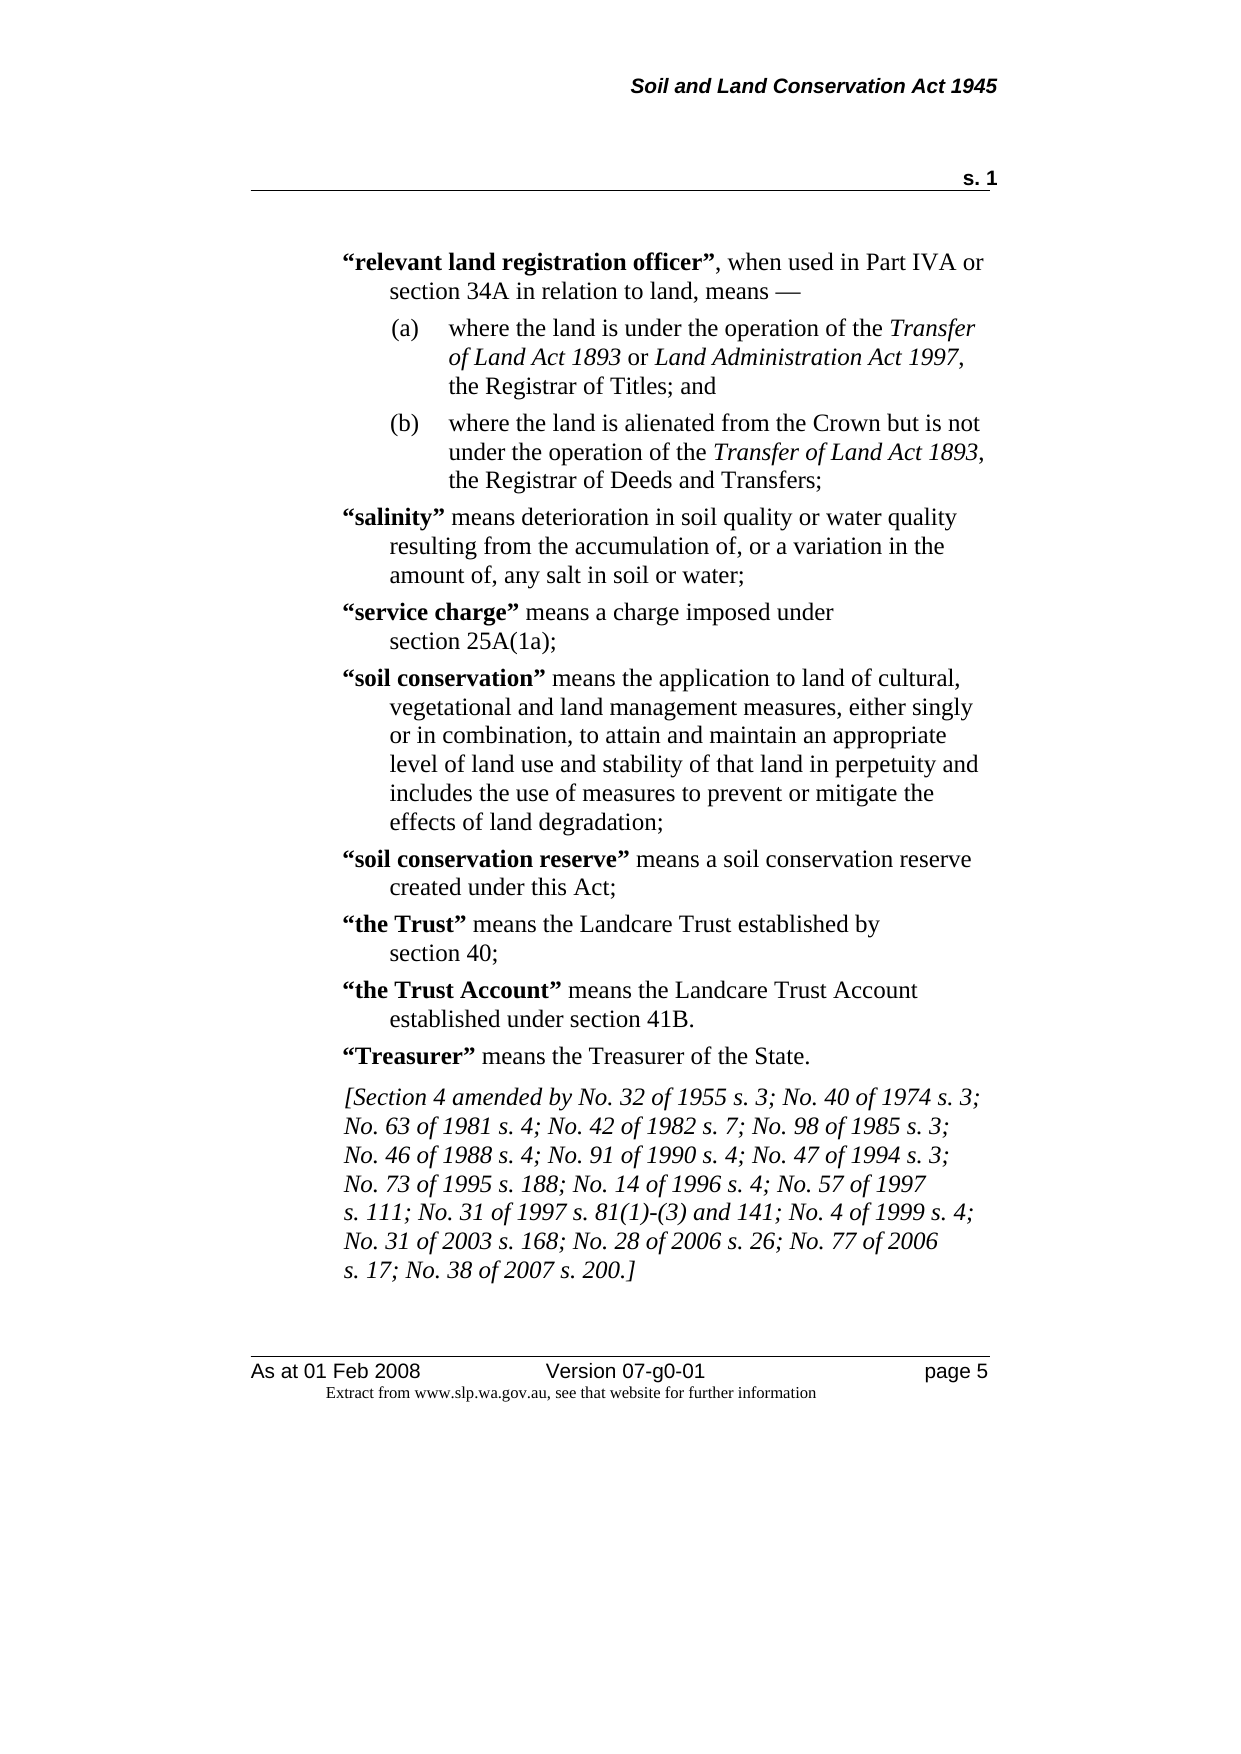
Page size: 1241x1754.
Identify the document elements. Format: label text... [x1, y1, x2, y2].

text “the Trust” means the Landcare Trust established by section 40; [251, 909, 990, 967]
text “the Trust Account” means the Landcare Trust Account established under section 41B. [251, 975, 990, 1033]
text (b) where the land is alienated from the Crown but is not under the operation of the Transfer of Land Act 1893, the Registrar of Deeds and Transfers; [251, 408, 990, 494]
text “salinity” means deterioration in soil quality or water quality resulting from the accumulation of, or a variation in the amount of, any salt in soil or water; [251, 502, 990, 589]
text (a) where the land is under the operation of the Transfer of Land Act 1893 or Land Administration Act 1997, the Registrar of Titles; and [251, 313, 990, 399]
text “service charge” means a charge imposed under section 25A(1a); [251, 597, 990, 654]
text “Treasurer” means the Treasurer of the State. [251, 1041, 990, 1070]
text “relevant land registration officer”, when used in Part IVA or section 34A in relation to land, means — [251, 247, 990, 305]
text “soil conservation” means the application to land of cultural, vegetational and land management measures, either singly or in combination, to attain and maintain an appropriate level of land use and stability of that land in perpetuity and includes the use of measures to prevent or mitigate the effects of land degradation; [251, 663, 990, 835]
text [Section 4 amended by No. 32 of 1955 s. 3; No. 40 of 1974 s. 3; No. 63 of 1981 s. 4; No. 42 of 1982 s. 7; No. 98 of 1985 s. 3; No. 46 of 1988 s. 4; No. 91 of 1990 s. 4; No. 47 of 1994 s. 3; No. 73 of 1995 s. 188; No. 14 of 1996 s. 4; No. 57 of 1997 s. 111; No. 31 of 1997 s. 81(1)-(3) and 141; No. 4 of 1999 s. 4; No. 31 of 2003 s. 168; No. 28 of 2006 s. 26; No. 77 of 2006 s. 17; No. 38 of 2007 s. 200.] [251, 1082, 990, 1284]
text “soil conservation reserve” means a soil conservation reserve created under this Act; [251, 844, 990, 901]
